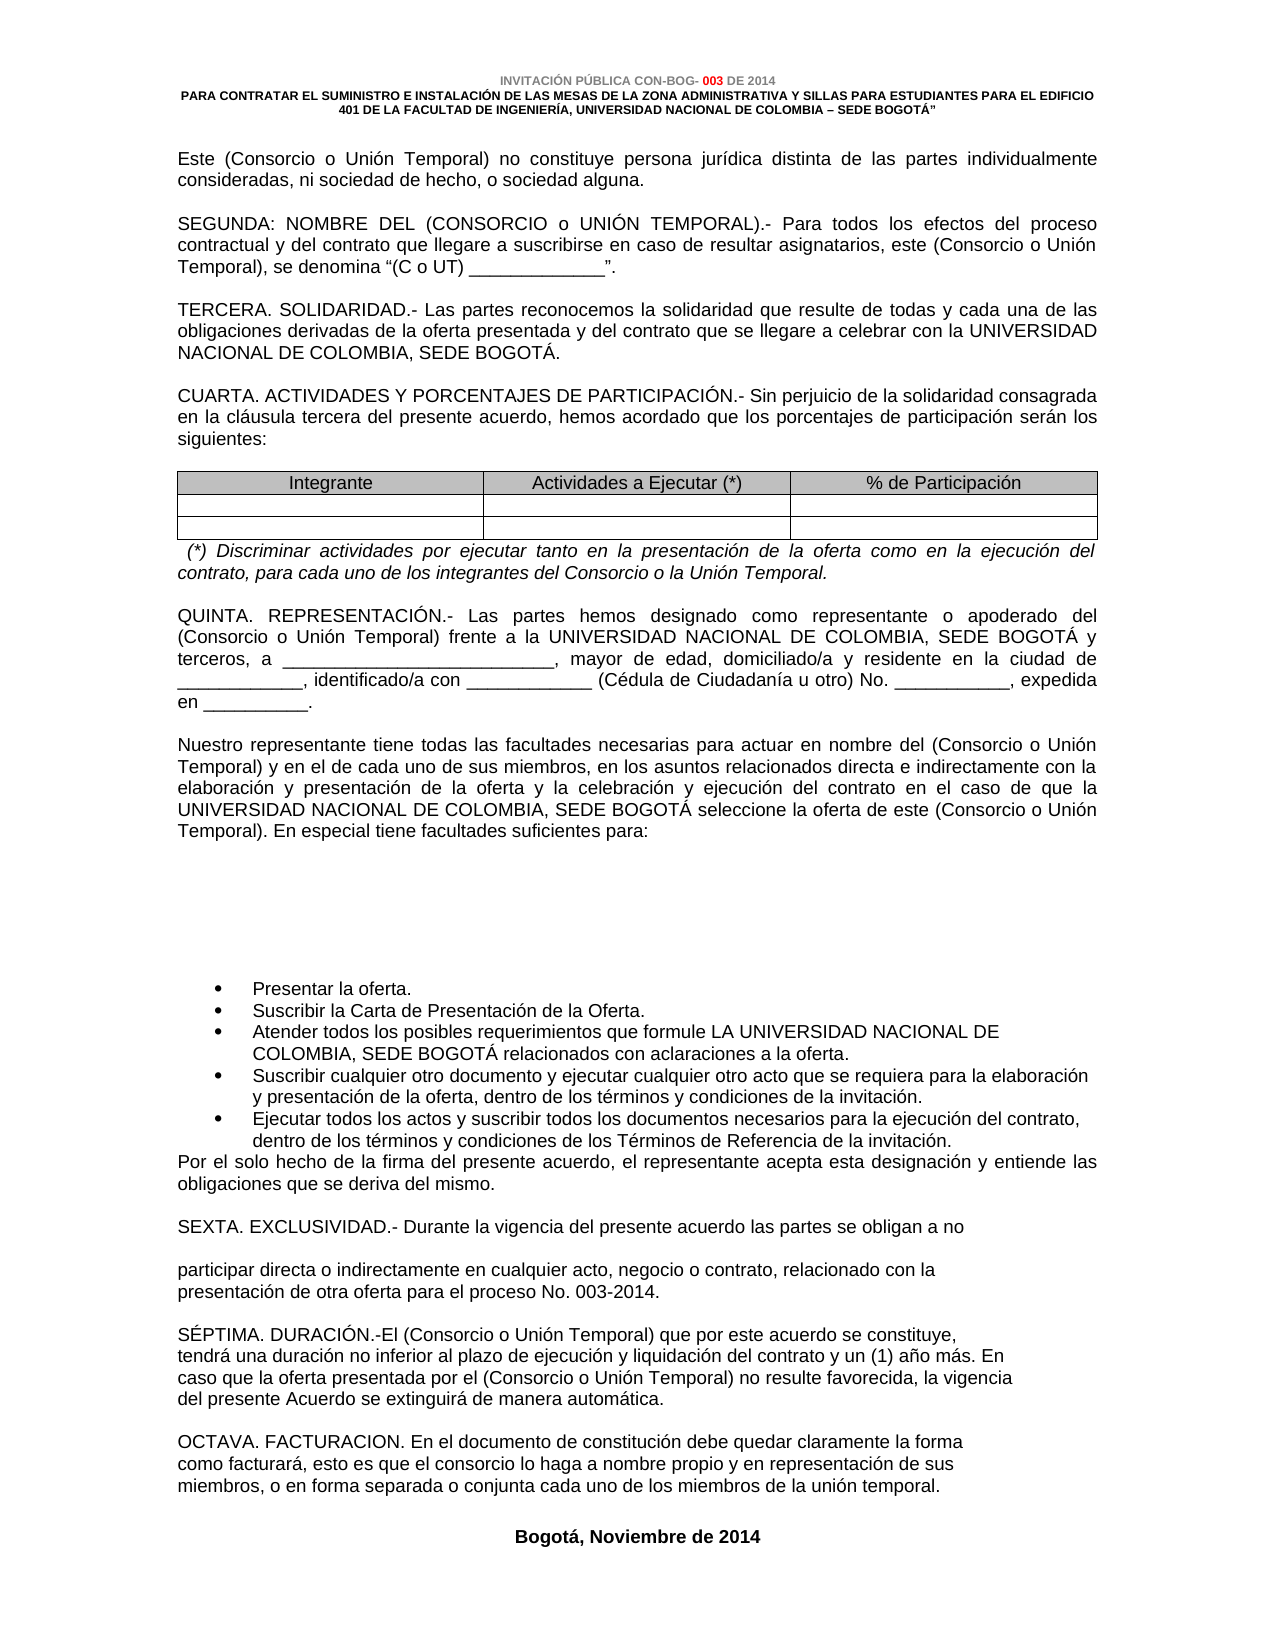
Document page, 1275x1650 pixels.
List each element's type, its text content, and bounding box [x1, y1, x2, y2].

text Por el solo hecho de la firma del presente acuerdo, el representante acepta esta designación y entiende las obligaciones que se deriva del mismo. [177, 1151, 1098, 1194]
text TERCERA. SOLIDARIDAD.- Las partes reconocemos la solidaridad que resulte de todas y cada una de las obligaciones derivadas de la oferta presentada y del contrato que se llegare a celebrar con la UNIVERSIDAD NACIONAL DE COLOMBIA, SEDE BOGOTÁ. [177, 298, 1098, 363]
text SÉPTIMA. DURACIÓN.-El (Consorcio o Unión Temporal) que por este acuerdo se constituye, [177, 1323, 1098, 1345]
table_cell [791, 495, 1097, 516]
text como facturará, esto es que el consorcio lo haga a nombre propio y en representación de sus [177, 1453, 1098, 1474]
text (*) Discriminar actividades por ejecutar tanto en la presentación de la oferta como en la ejecución del contrato, para cada uno de los integrantes del Consorcio o la Unión Temporal. [177, 540, 1098, 583]
table_cell [484, 517, 790, 539]
text participar directa o indirectamente en cualquier acto, negocio o contrato, relacionado con la [177, 1259, 1098, 1280]
text miembros, o en forma separada o conjunta cada uno de los miembros de la unión temporal. [177, 1474, 1098, 1496]
text CUARTA. ACTIVIDADES Y PORCENTAJES DE PARTICIPACIÓN.- Sin perjuicio de la solidaridad consagrada en la cláusula tercera del presente acuerdo, hemos acordado que los porcentajes de participación serán los siguientes: [177, 385, 1098, 449]
table_cell [791, 517, 1097, 539]
table_cell [178, 495, 483, 516]
text SEGUNDA: NOMBRE DEL (CONSORCIO o UNIÓN TEMPORAL).- Para todos los efectos del proceso contractual y del contrato que llegare a suscribirse en caso de resultar asignatarios, este (Consorcio o Unión Temporal), se denomina “(C o UT) _____________”. [177, 212, 1098, 277]
list Suscribir la Carta de Presentación de la Oferta. [215, 1000, 1098, 1021]
text del presente Acuerdo se extinguirá de manera automática. [177, 1388, 1098, 1410]
text caso que la oferta presentada por el (Consorcio o Unión Temporal) no resulte favorecida, la vigencia [177, 1367, 1098, 1388]
list Atender todos los posibles requerimientos que formule LA UNIVERSIDAD NACIONAL DE COLOMBIA, SEDE BOGOTÁ relacionados con aclaraciones a la oferta. [215, 1021, 1098, 1064]
table_header % de Participación [791, 472, 1097, 494]
text Nuestro representante tiene todas las facultades necesarias para actuar en nombre del (Consorcio o Unión Temporal) y en el de cada uno de sus miembros, en los asuntos relacionados directa e indirectamente con la elaboración y presentación de la oferta y la celebración y ejecución del contrato en el caso de que la UNIVERSIDAD NACIONAL DE COLOMBIA, SEDE BOGOTÁ seleccione la oferta de este (Consorcio o Unión Temporal). En especial tiene facultades suficientes para: [177, 734, 1098, 842]
text QUINTA. REPRESENTACIÓN.- Las partes hemos designado como representante o apoderado del (Consorcio o Unión Temporal) frente a la UNIVERSIDAD NACIONAL DE COLOMBIA, SEDE BOGOTÁ y terceros, a __________________________, mayor de edad, domiciliado/a y residente en la ciudad de ____________, identificado/a con ____________ (Cédula de Ciudadanía u otro) No. ___________, expedida en __________. [177, 604, 1098, 712]
list Ejecutar todos los actos y suscribir todos los documentos necesarios para la ejecución del contrato, dentro de los términos y condiciones de los Términos de Referencia de la invitación. [215, 1108, 1098, 1151]
table_cell [178, 517, 483, 539]
text Este (Consorcio o Unión Temporal) no constituye persona jurídica distinta de las partes individualmente consideradas, ni sociedad de hecho, o sociedad alguna. [177, 148, 1098, 191]
list Presentar la oferta. [215, 978, 1098, 1000]
table_header Integrante [178, 472, 483, 494]
table_cell [484, 495, 790, 516]
table_header Actividades a Ejecutar (*) [484, 472, 790, 494]
text SEXTA. EXCLUSIVIDAD.- Durante la vigencia del presente acuerdo las partes se obligan a no [177, 1216, 1098, 1237]
text tendrá una duración no inferior al plazo de ejecución y liquidación del contrato y un (1) año más. En [177, 1345, 1098, 1367]
text presentación de otra oferta para el proceso No. 003-2014. [177, 1280, 1098, 1302]
list Suscribir cualquier otro documento y ejecutar cualquier otro acto que se requiera para la elaboración y presentación de la oferta, dentro de los términos y condiciones de la invitación. [215, 1064, 1098, 1108]
text OCTAVA. FACTURACION. En el documento de constitución debe quedar claramente la forma [177, 1431, 1098, 1453]
